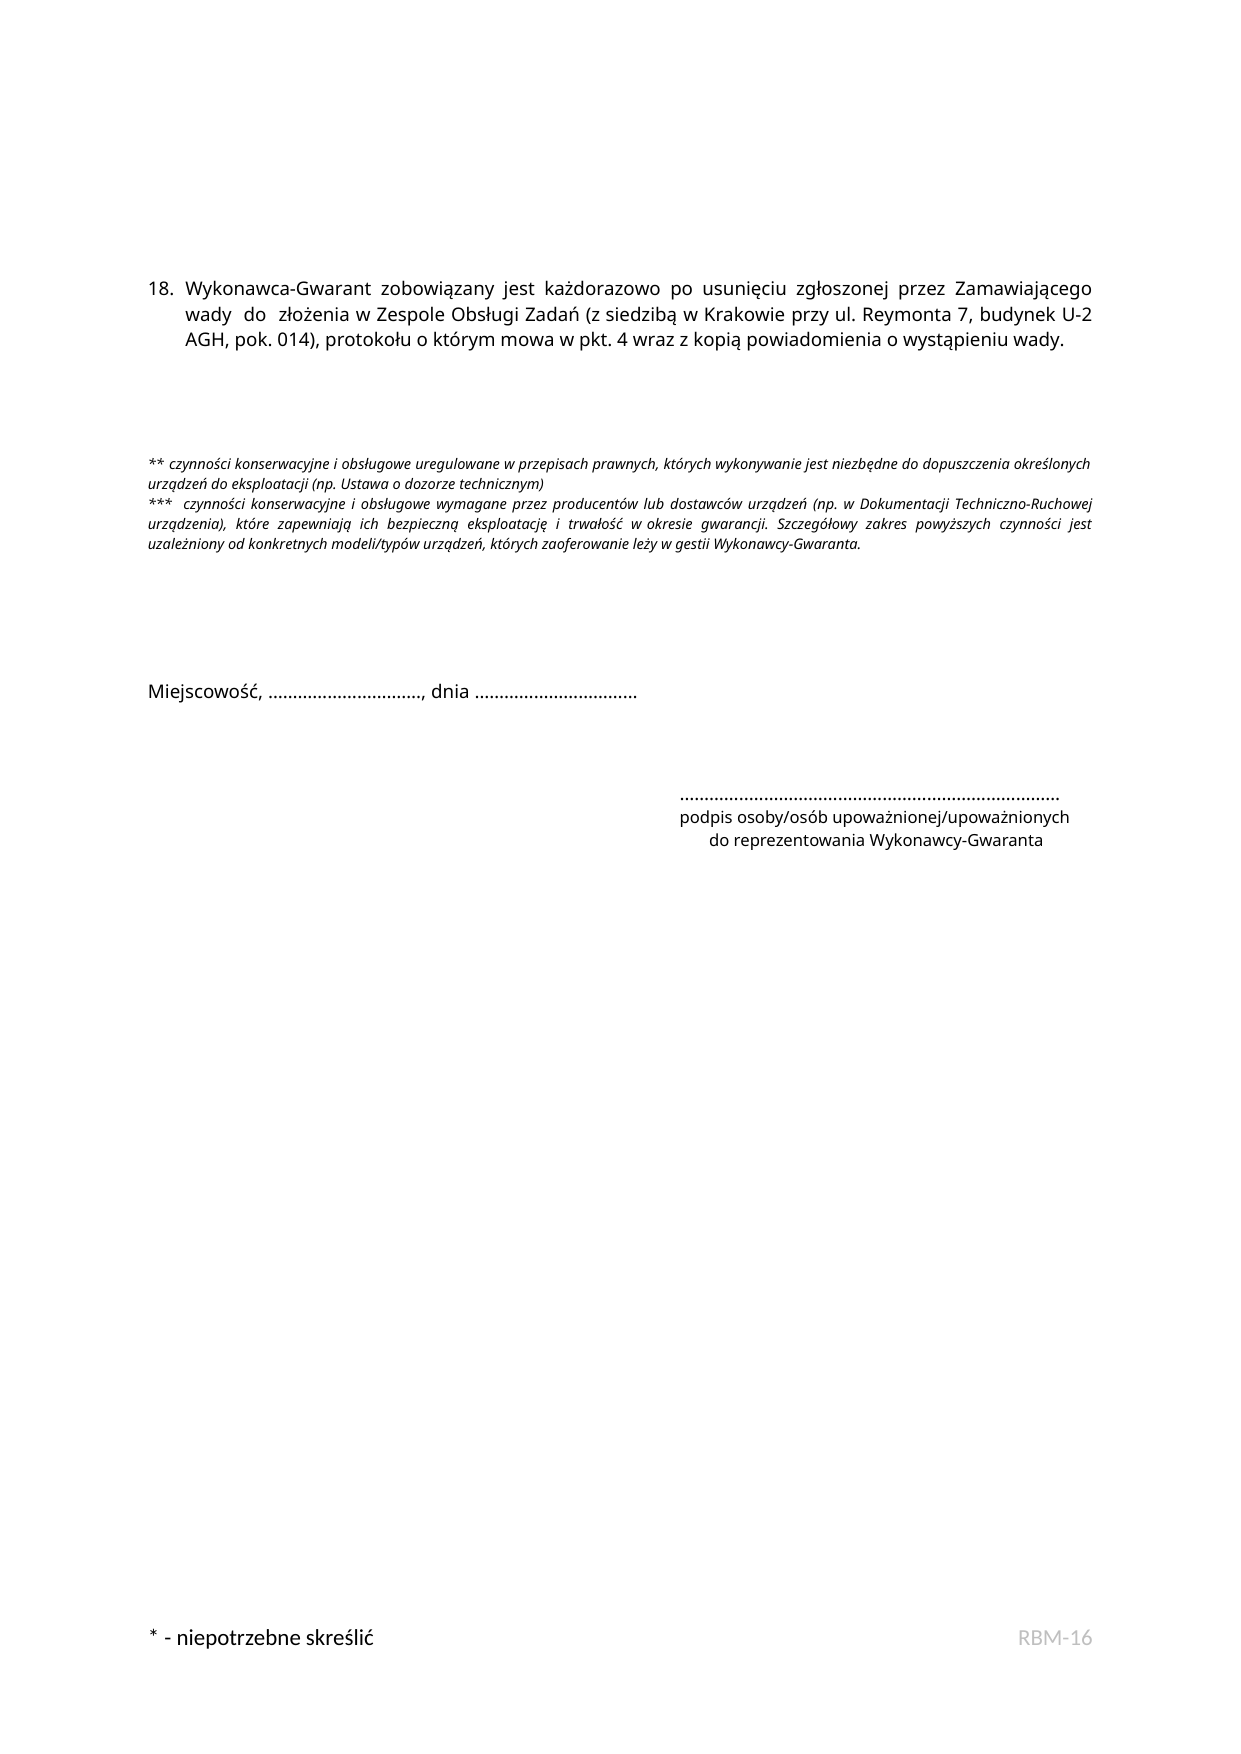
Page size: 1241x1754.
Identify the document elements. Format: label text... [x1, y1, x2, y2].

text Miejscowość, …………………………., dnia …………………………… [148, 678, 1092, 704]
text *** czynności konserwacyjne i obsługowe wymagane przez producentów lub dostawców urządzeń (np. w Dokumentacji Techniczno-Ruchowej urządzenia), które zapewniają ich bezpieczną eksploatację i trwałość w okresie gwarancji. Szczegółowy zakres powyższych czynności jest uzależniony od konkretnych modeli/typów urządzeń, których zaoferowanie leży w gestii Wykonawcy-Gwaranta. [148, 494, 1092, 553]
text do reprezentowania Wykonawcy-Gwaranta [679, 829, 1092, 851]
text ** czynności konserwacyjne i obsługowe uregulowane w przepisach prawnych, których wykonywanie jest niezbędne do dopuszczenia określonych urządzeń do eksploatacji (np. Ustawa o dozorze technicznym) [148, 454, 1092, 494]
list Wykonawca-Gwarant zobowiązany jest każdorazowo po usunięciu zgłoszonej przez Zamawiającego wady do złożenia w Zespole Obsługi Zadań (z siedzibą w Krakowie przy ul. Reymonta 7, budynek U-2 AGH, pok. 014), protokołu o którym mowa w pkt. 4 wraz z kopią powiadomienia o wystąpieniu wady. [148, 275, 1092, 352]
text …………..……………………………………………………… podpis osoby/osób upoważnionej/upoważnionych [679, 781, 1092, 829]
